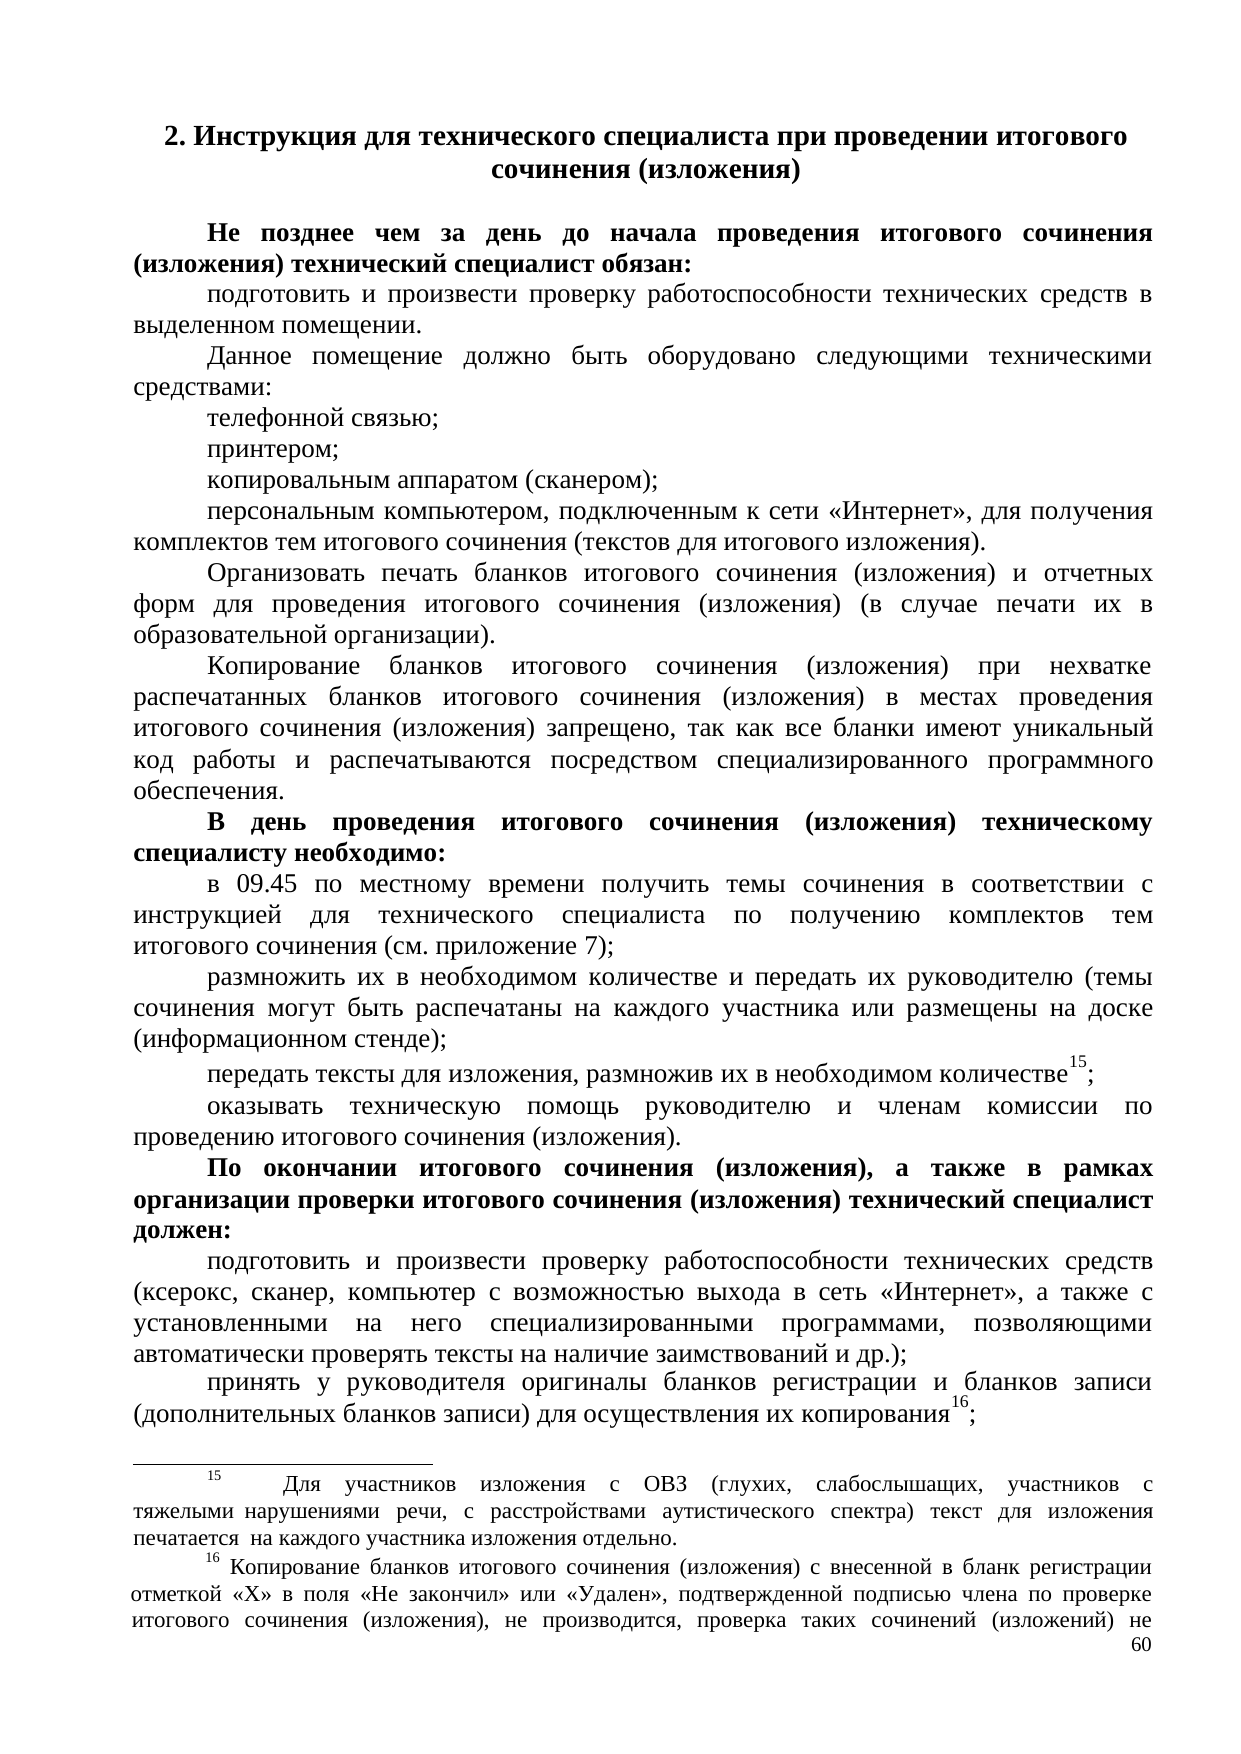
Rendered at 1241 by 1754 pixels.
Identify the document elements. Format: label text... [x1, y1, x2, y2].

text персональным компьютером, подключенным к сети «Интернет», для получения комплектов тем итогового сочинения (текстов для итогового изложения). [133, 494, 1158, 556]
text По окончании итогового сочинения (изложения), а также в рамках организации проверки итогового сочинения (изложения) технический специалист должен: [133, 1152, 1153, 1245]
text в 09.45 по местному времени получить темы сочинения в соответствии с инструкцией для технического специалиста по получению комплектов тем итогового сочинения (см. приложение 7); [133, 868, 1153, 960]
text 15 Для участников изложения с ОВЗ (глухих, слабослышащих, участников с тяжелыми нарушениями речи, с расстройствами аутистического спектра) текст для изложения печатается на каждого участника изложения отдельно. [133, 1467, 1154, 1550]
text Не позднее чем за день до начала проведения итогового сочинения (изложения) технический специалист обязан: [133, 216, 1158, 278]
text телефонной связью; принтером; [207, 402, 446, 463]
text подготовить и произвести проверку работоспособности технических средств (ксерокс, сканер, компьютер с возможностью выхода в сеть «Интернет», а также с установленными на него специализированными программами, позволяющими автоматически проверять тексты на наличие заимствований и др.); [133, 1245, 1154, 1368]
text Организовать печать бланков итогового сочинения (изложения) и отчетных форм для проведения итогового сочинения (изложения) (в случае печати их в образовательной организации). [133, 557, 1158, 649]
text принять у руководителя оригиналы бланков регистрации и бланков записи (дополнительных бланков записи) для осуществления их копирования16; [133, 1368, 1157, 1428]
text В день проведения итогового сочинения (изложения) техническому специалисту необходимо: [133, 805, 1158, 868]
text 2. Инструкция для технического специалиста при проведении итогового сочинения (изложения) [161, 118, 1131, 185]
text Данное помещение должно быть оборудовано следующими техническими средствами: [133, 340, 1158, 402]
text передать тексты для изложения, размножив их в необходимом количестве15; оказывать техническую помощь руководителю и членам комиссии по [207, 1053, 1157, 1120]
text размножить их в необходимом количестве и передать их руководителю (темы сочинения могут быть распечатаны на каждого участника или размещены на доске (информационном стенде); [133, 960, 1153, 1053]
text 16 Копирование бланков итогового сочинения (изложения) с внесенной в бланк регистрации отметкой «Х» в поля «Не закончил» или «Удален», подтвержденной подписью члена по проверке итогового сочинения (изложения), не производится, проверка таких сочинений (изложений) не 60 [127, 1550, 1152, 1656]
text подготовить и произвести проверку работоспособности технических средств в выделенном помещении. [133, 278, 1158, 340]
text копировальным аппаратом (сканером); [207, 463, 1154, 494]
text Копирование бланков итогового сочинения (изложения) при нехватке распечатанных бланков итогового сочинения (изложения) в местах проведения итогового сочинения (изложения) запрещено, так как все бланки имеют уникальный код работы и распечатываются посредством специализированного программного обеспечения. [133, 649, 1153, 805]
text проведению итогового сочинения (изложения). [133, 1120, 1154, 1152]
